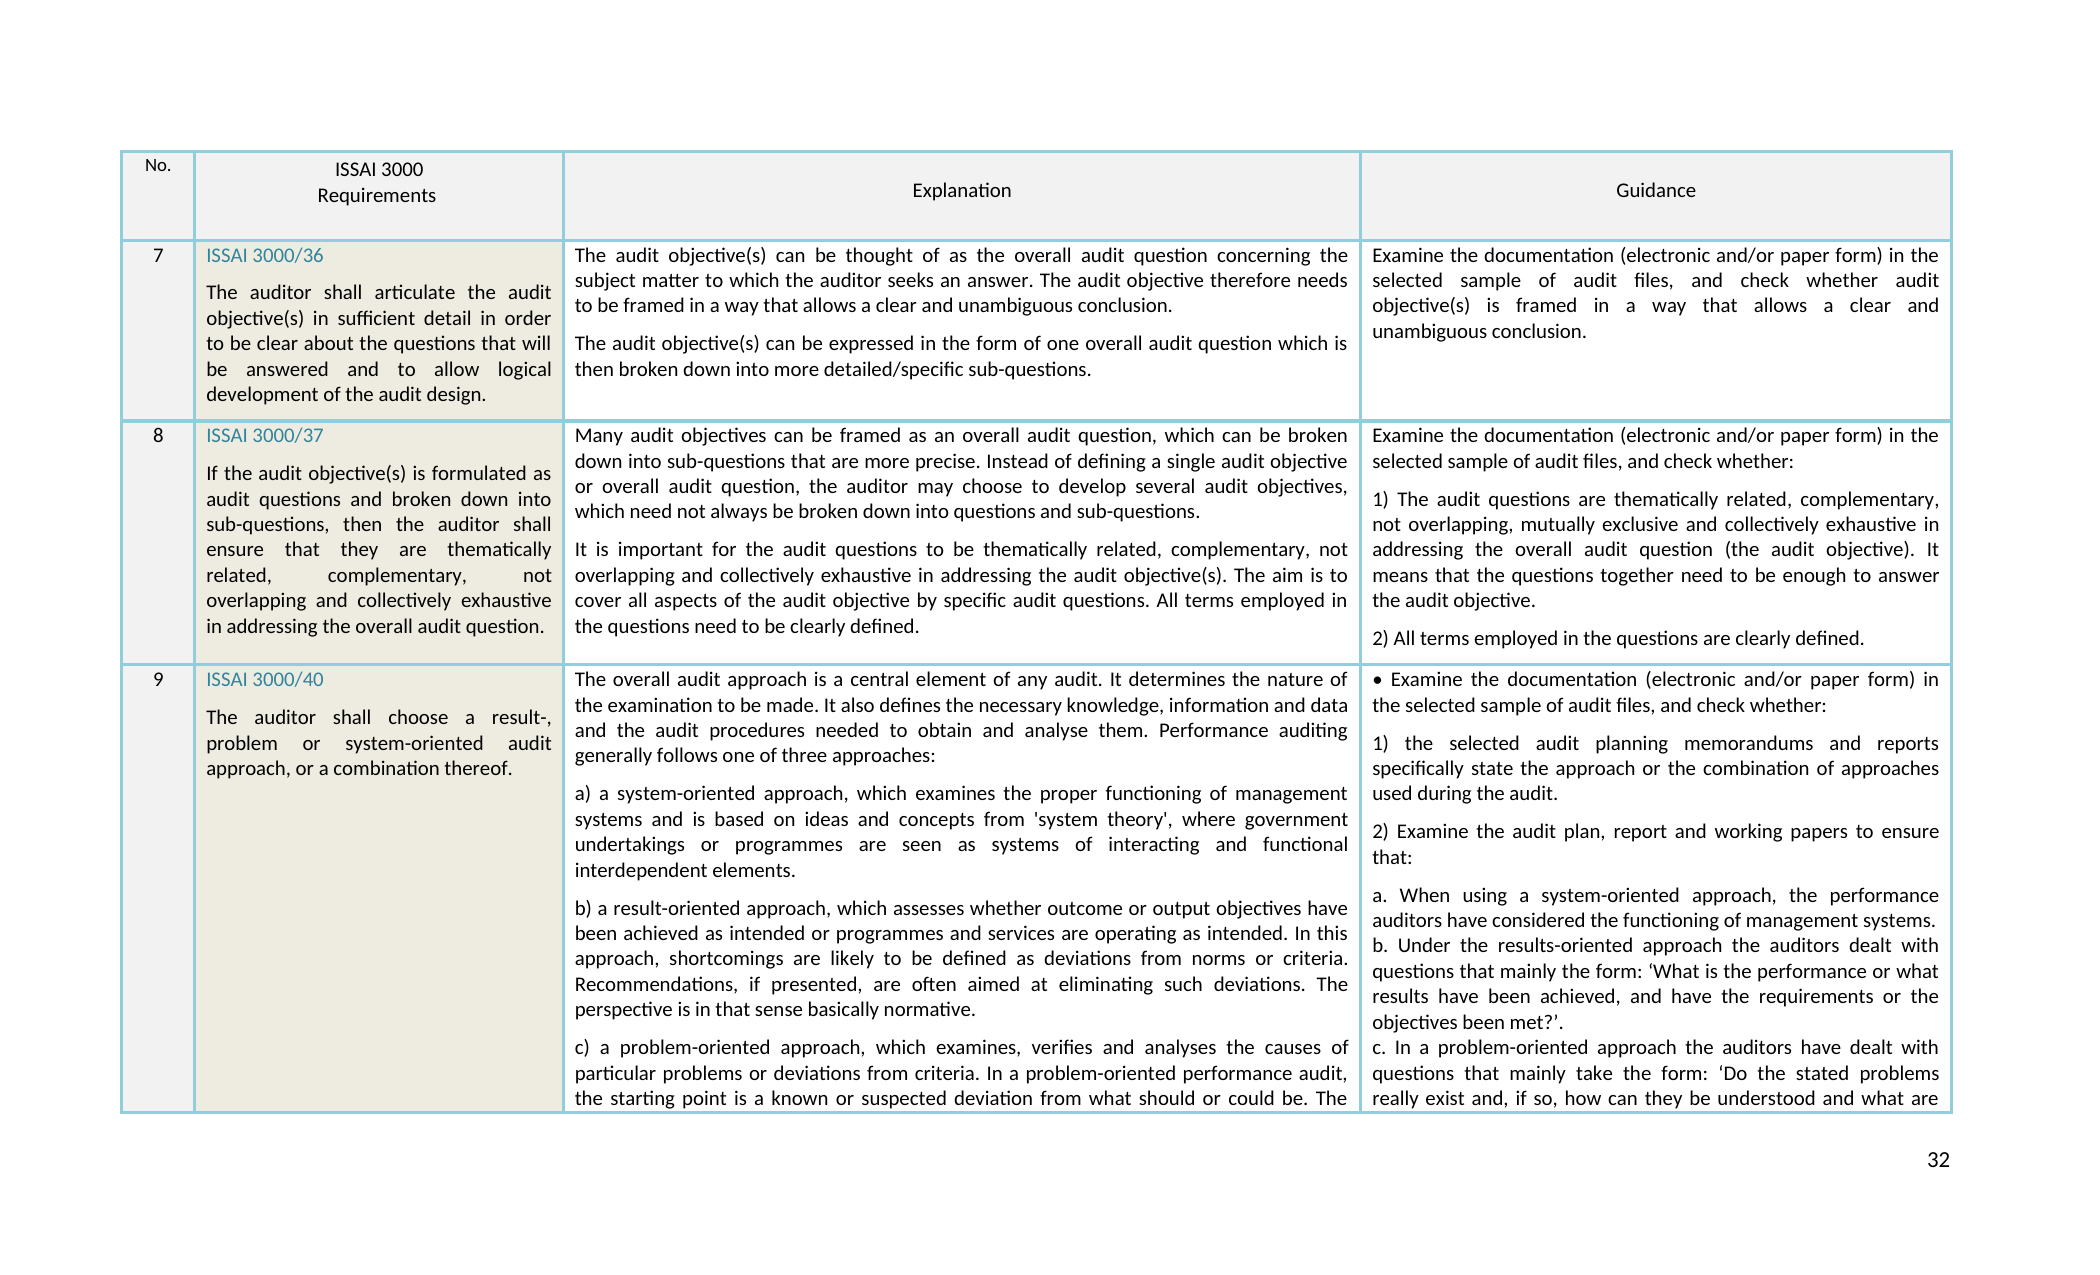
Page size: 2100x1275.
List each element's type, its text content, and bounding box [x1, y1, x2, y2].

table_header ISSAI 3000 Requirements [196, 153, 562, 239]
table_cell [565, 666, 1359, 1111]
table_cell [196, 666, 562, 1111]
table_cell ISSAI 3000/37 If the audit objective(s) is formulated as audit questions and broken down into sub-questions, then the auditor shall ensure that they are thematically related, complementary, not overlapping and collectively exhaustive in addressing the overall audit question. [196, 423, 562, 663]
table_header Explanation [565, 153, 1359, 239]
table_cell ISSAI 3000/36 The auditor shall articulate the audit objective(s) in sufficient detail in order to be clear about the questions that will be answered and to allow logical development of the audit design. [196, 242, 562, 419]
table_cell Many audit objectives can be framed as an overall audit question, which can be broken down into sub-questions that are more precise. Instead of defining a single audit objective or overall audit question, the auditor may choose to develop several audit objectives, which need not always be broken down into questions and sub-questions. It is important for the audit questions to be thematically related, complementary, not overlapping and collectively exhaustive in addressing the audit objective(s). The aim is to cover all aspects of the audit objective by specific audit questions. All terms employed in the questions need to be clearly defined. [565, 423, 1359, 663]
table_header No. [123, 153, 193, 239]
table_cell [1362, 666, 1950, 1111]
table_cell 7 [123, 242, 193, 419]
table_cell Examine the documentation (electronic and/or paper form) in the selected sample of audit files, and check whether: 1) The audit questions are thematically related, complementary, not overlapping, mutually exclusive and collectively exhaustive in addressing the overall audit question (the audit objective). It means that the questions together need to be enough to answer the audit objective. 2) All terms employed in the questions are clearly defined. [1362, 423, 1950, 663]
table_header Guidance [1362, 153, 1950, 239]
table_cell The audit objective(s) can be thought of as the overall audit question concerning the subject matter to which the auditor seeks an answer. The audit objective therefore needs to be framed in a way that allows a clear and unambiguous conclusion. The audit objective(s) can be expressed in the form of one overall audit question which is then broken down into more detailed/specific sub-questions. [565, 242, 1359, 419]
table_cell 9 [123, 666, 193, 1111]
table_cell 8 [123, 423, 193, 663]
table_cell Examine the documentation (electronic and/or paper form) in the selected sample of audit files, and check whether audit objective(s) is framed in a way that allows a clear and unambiguous conclusion. [1362, 242, 1950, 419]
